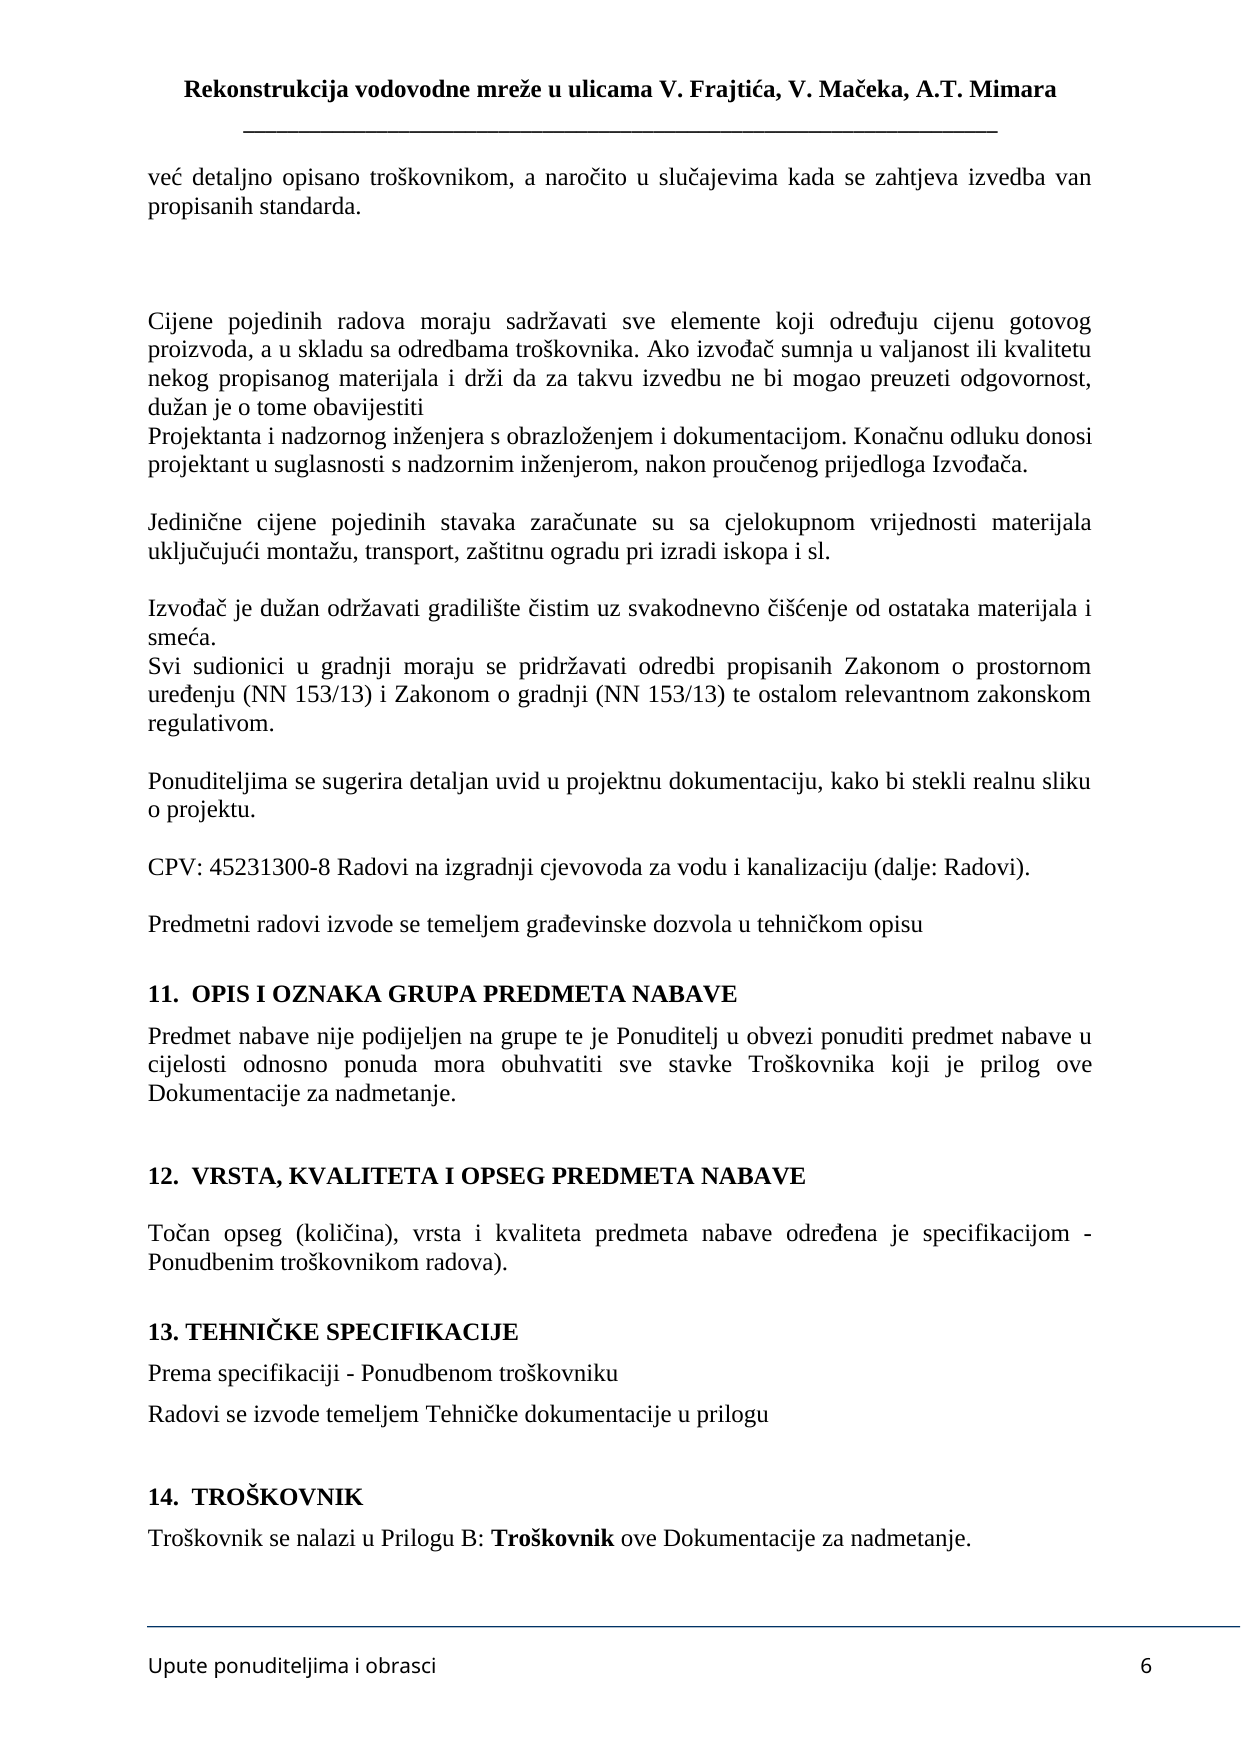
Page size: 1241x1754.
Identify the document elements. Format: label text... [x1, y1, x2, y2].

text Izvođač je dužan održavati gradilište čistim uz svakodnevno čišćenje od ostataka materijala i smeća. [148, 593, 1093, 651]
text Ponuditeljima se sugerira detaljan uvid u projektnu dokumentaciju, kako bi stekli realnu sliku o projektu. [148, 766, 1093, 823]
text 12. Vrsta, kvaliteta i opseg predmeta nabave [148, 1161, 1093, 1189]
text Troškovnik se nalazi u Prilogu B: Troškovnik ove Dokumentacije za nadmetanje. [148, 1523, 1094, 1552]
text 14. Troškovnik [148, 1482, 1093, 1511]
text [148, 162, 1093, 219]
text Jedinične cijene pojedinih stavaka zaračunate su sa cjelokupnom vrijednosti materijala uključujući montažu, transport, zaštitnu ogradu pri izradi iskopa i sl. [148, 507, 1093, 564]
text Projektanta i nadzornog inženjera s obrazloženjem i dokumentacijom. Konačnu odluku donosi projektant u suglasnosti s nadzornim inženjerom, nakon proučenog prijedloga Izvođača. [148, 421, 1093, 478]
text 13. TEHNIČKE SPECIFIKACIJE [148, 1317, 1093, 1346]
text Predmetni radovi izvode se temeljem građevinske dozvola u tehničkom opisu [148, 909, 1093, 938]
text 11. Opis i oznaka grupa predmeta nabave [148, 979, 1093, 1008]
picture [147, 1623, 1241, 1630]
text Točan opseg (količina), vrsta i kvaliteta predmeta nabave određena je specifikacijom - Ponudbenim troškovnikom radova). [148, 1218, 1093, 1276]
text Prema specifikaciji - Ponudbenom troškovniku [148, 1358, 1094, 1387]
text Cijene pojedinih radova moraju sadržavati sve elemente koji određuju cijenu gotovog proizvoda, a u skladu sa odredbama troškovnika. Ako izvođač sumnja u valjanost ili kvalitetu nekog propisanog materijala i drži da za takvu izvedbu ne bi mogao preuzeti odgovornost, dužan je o tome obavijestiti [148, 306, 1093, 421]
text Svi sudionici u gradnji moraju se pridržavati odredbi propisanih Zakonom o prostornom uređenju (NN 153/13) i Zakonom o gradnji (NN 153/13) te ostalom relevantnom zakonskom regulativom. [148, 651, 1093, 737]
text Radovi se izvode temeljem Tehničke dokumentacije u prilogu [148, 1399, 1053, 1428]
text Predmet nabave nije podijeljen na grupe te je Ponuditelj u obvezi ponuditi predmet nabave u cijelosti odnosno ponuda mora obuhvatiti sve stavke Troškovnika koji je prilog ove Dokumentacije za nadmetanje. [148, 1021, 1094, 1107]
text CPV: 45231300-8 Radovi na izgradnji cjevovoda za vodu i kanalizaciju (dalje: Radovi). [148, 852, 1093, 881]
